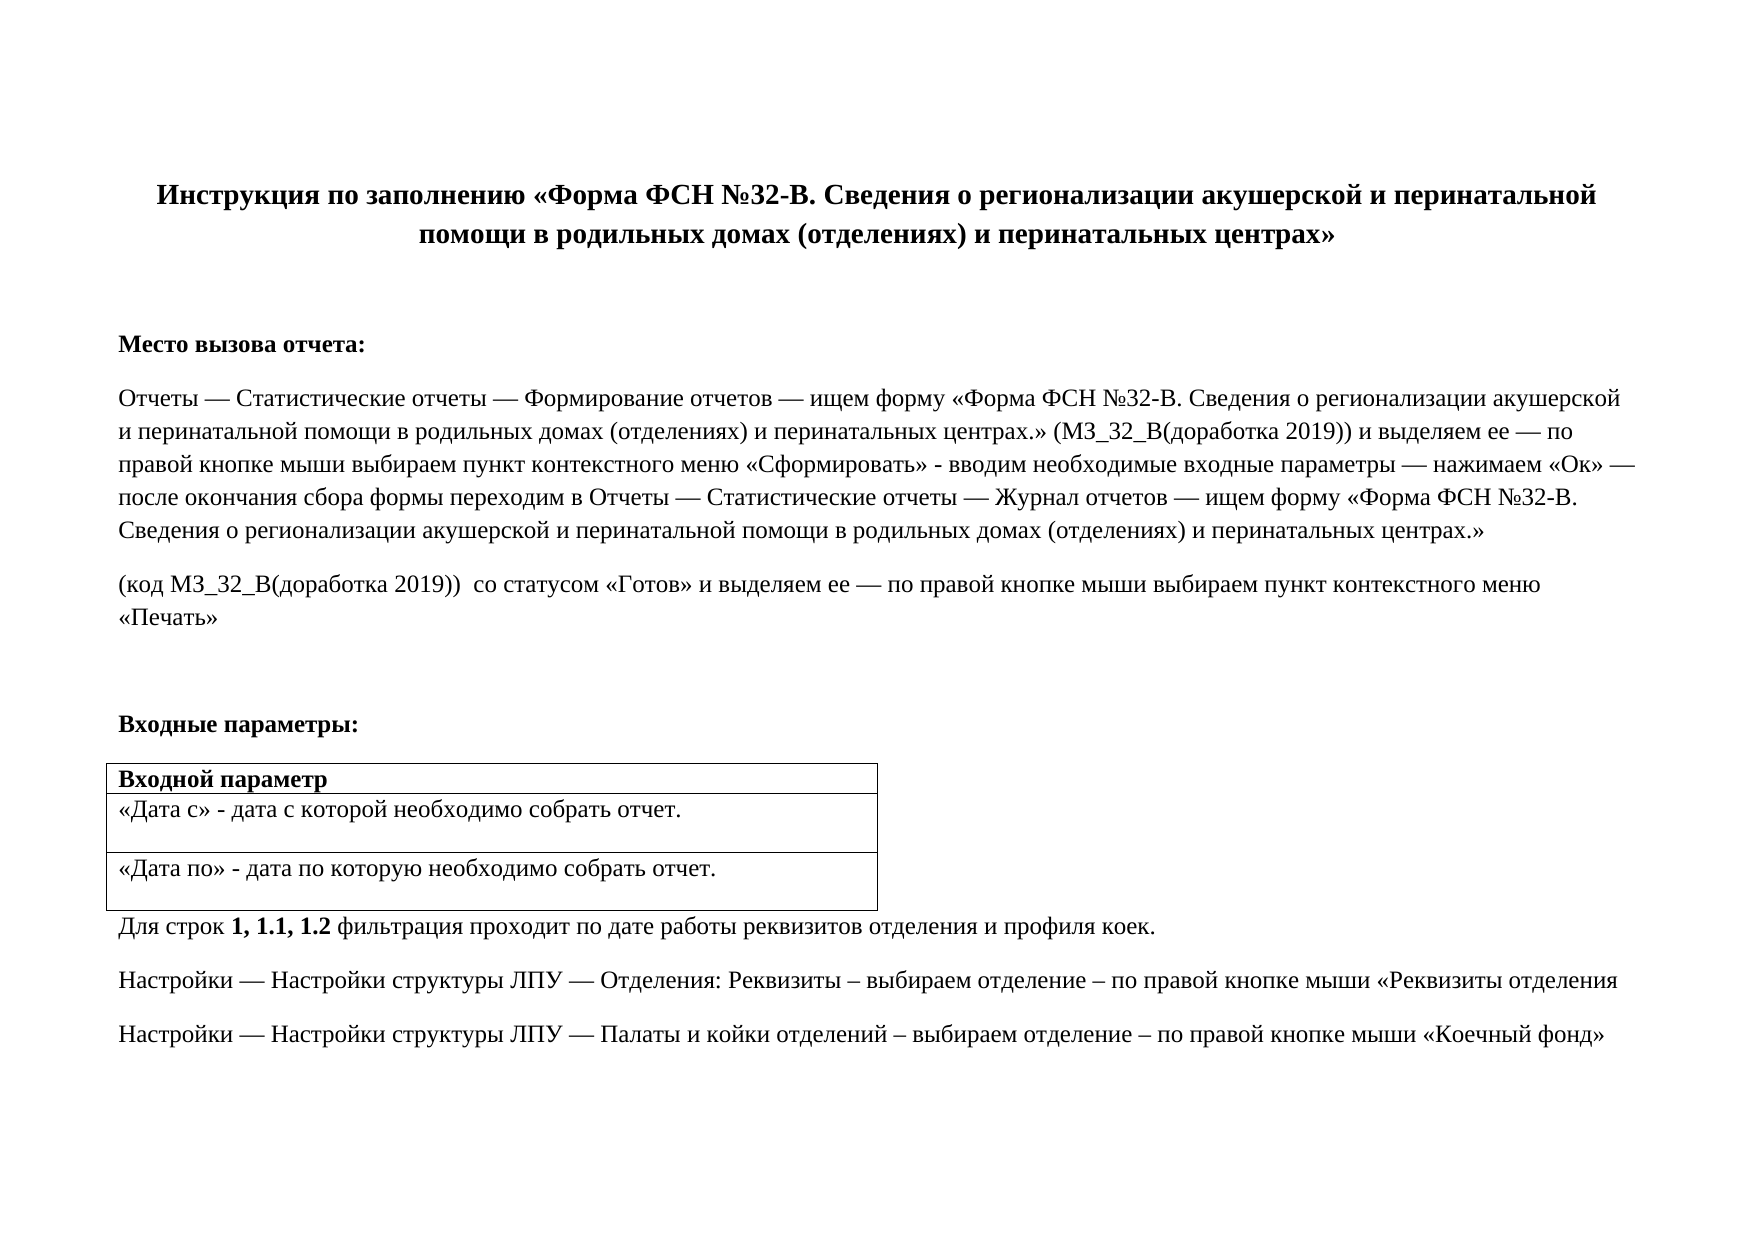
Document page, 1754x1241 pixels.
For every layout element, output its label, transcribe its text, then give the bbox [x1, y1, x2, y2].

text Настройки — Настройки структуры ЛПУ — Отделения: Реквизиты – выбираем отделение – по правой кнопке мыши «Реквизиты отделения [118, 965, 1636, 994]
text (код МЗ_32_В(доработка 2019)) со статусом «Готов» и выделяем ее — по правой кнопке мыши выбираем пункт контекстного меню «Печать» [118, 569, 1636, 631]
text Входные параметры: [118, 709, 1636, 738]
text Инструкция по заполнению «Форма ФСН №32-В. Сведения о регионализации акушерской и перинатальной помощи в родильных домах (отделениях) и перинатальных центрах» [118, 177, 1636, 249]
text Место вызова отчета: [118, 329, 1636, 358]
table_cell «Дата с» - дата с которой необходимо собрать отчет. [107, 794, 877, 852]
text Настройки — Настройки структуры ЛПУ — Палаты и койки отделений – выбираем отделение – по правой кнопке мыши «Коечный фонд» [118, 1019, 1636, 1048]
table_cell «Дата по» - дата по которую необходимо собрать отчет. [107, 853, 877, 910]
text Для строк 1, 1.1, 1.2 фильтрация проходит по дате работы реквизитов отделения и профиля коек. [118, 911, 1636, 940]
table_header Входной параметр [107, 764, 877, 793]
text Отчеты — Статистические отчеты — Формирование отчетов — ищем форму «Форма ФСН №32-В. Сведения о регионализации акушерской и перинатальной помощи в родильных домах (отделениях) и перинатальных центрах.» (МЗ_32_В(доработка 2019)) и выделяем ее — по правой кнопке мыши выбираем пункт контекстного меню «Сформировать» - вводим необходимые входные параметры — нажимаем «Ок» — после окончания сбора формы переходим в Отчеты — Статистические отчеты — Журнал отчетов — ищем форму «Форма ФСН №32-В. Сведения о регионализации акушерской и перинатальной помощи в родильных домах (отделениях) и перинатальных центрах.» [118, 383, 1636, 544]
